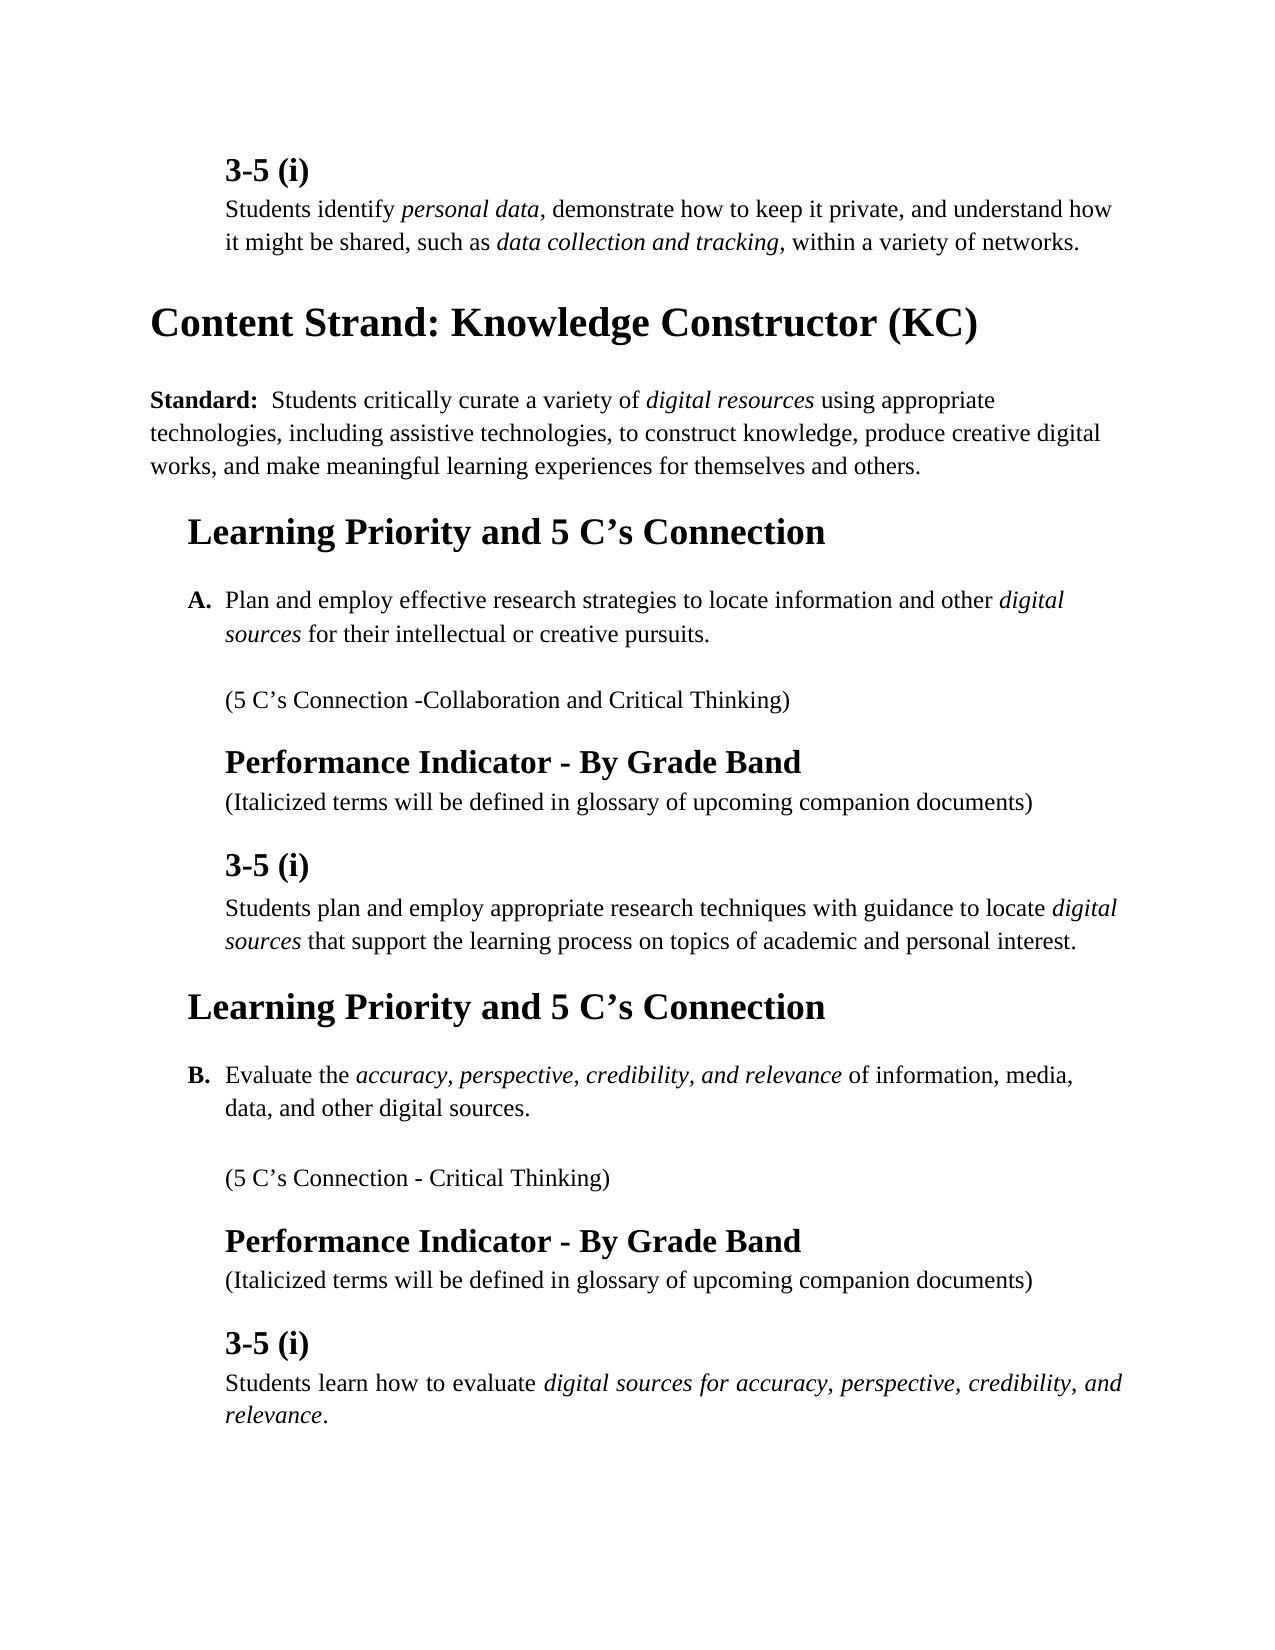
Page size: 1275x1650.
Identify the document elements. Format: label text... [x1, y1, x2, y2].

text Students plan and employ appropriate research techniques with guidance to locate digital sources that support the learning process on topics of academic and personal interest. [225, 893, 1125, 955]
text (Italicized terms will be defined in glossary of upcoming companion documents) [225, 1266, 1125, 1294]
text Standard: Students critically curate a variety of digital resources using appropriate technologies, including assistive technologies, to construct knowledge, produce creative digital works, and make meaningful learning experiences for themselves and others. [150, 385, 1125, 480]
subtitle Performance Indicator - By Grade Band [225, 1221, 1125, 1260]
text Students identify personal data, demonstrate how to keep it private, and understand how it might be shared, such as data collection and tracking, within a variety of networks. [225, 194, 1125, 256]
subtitle 3-5 (i) [225, 150, 1125, 188]
subtitle 3-5 (i) [225, 845, 1125, 883]
subtitle Content Strand: Knowledge Constructor (KC) [150, 297, 1125, 345]
subtitle Learning Priority and 5 C’s Connection [187, 509, 1125, 553]
subtitle 3-5 (i) [225, 1323, 1125, 1362]
text (Italicized terms will be defined in glossary of upcoming companion documents) [225, 787, 1125, 816]
text (5 C’s Connection - Critical Thinking) [225, 1163, 1125, 1192]
subtitle Learning Priority and 5 C’s Connection [187, 984, 1125, 1027]
text (5 C’s Connection -Collaboration and Critical Thinking) [225, 685, 1125, 713]
subtitle Performance Indicator - By Grade Band [225, 743, 1125, 781]
text Students learn how to evaluate digital sources for accuracy, perspective, credibility, and relevance. [225, 1368, 1125, 1429]
list Evaluate the accuracy, perspective, credibility, and relevance of information, media, data, and other digital sources. [187, 1060, 1125, 1122]
list Plan and employ effective research strategies to locate information and other digital sources for their intellectual or creative pursuits. [187, 586, 1125, 647]
